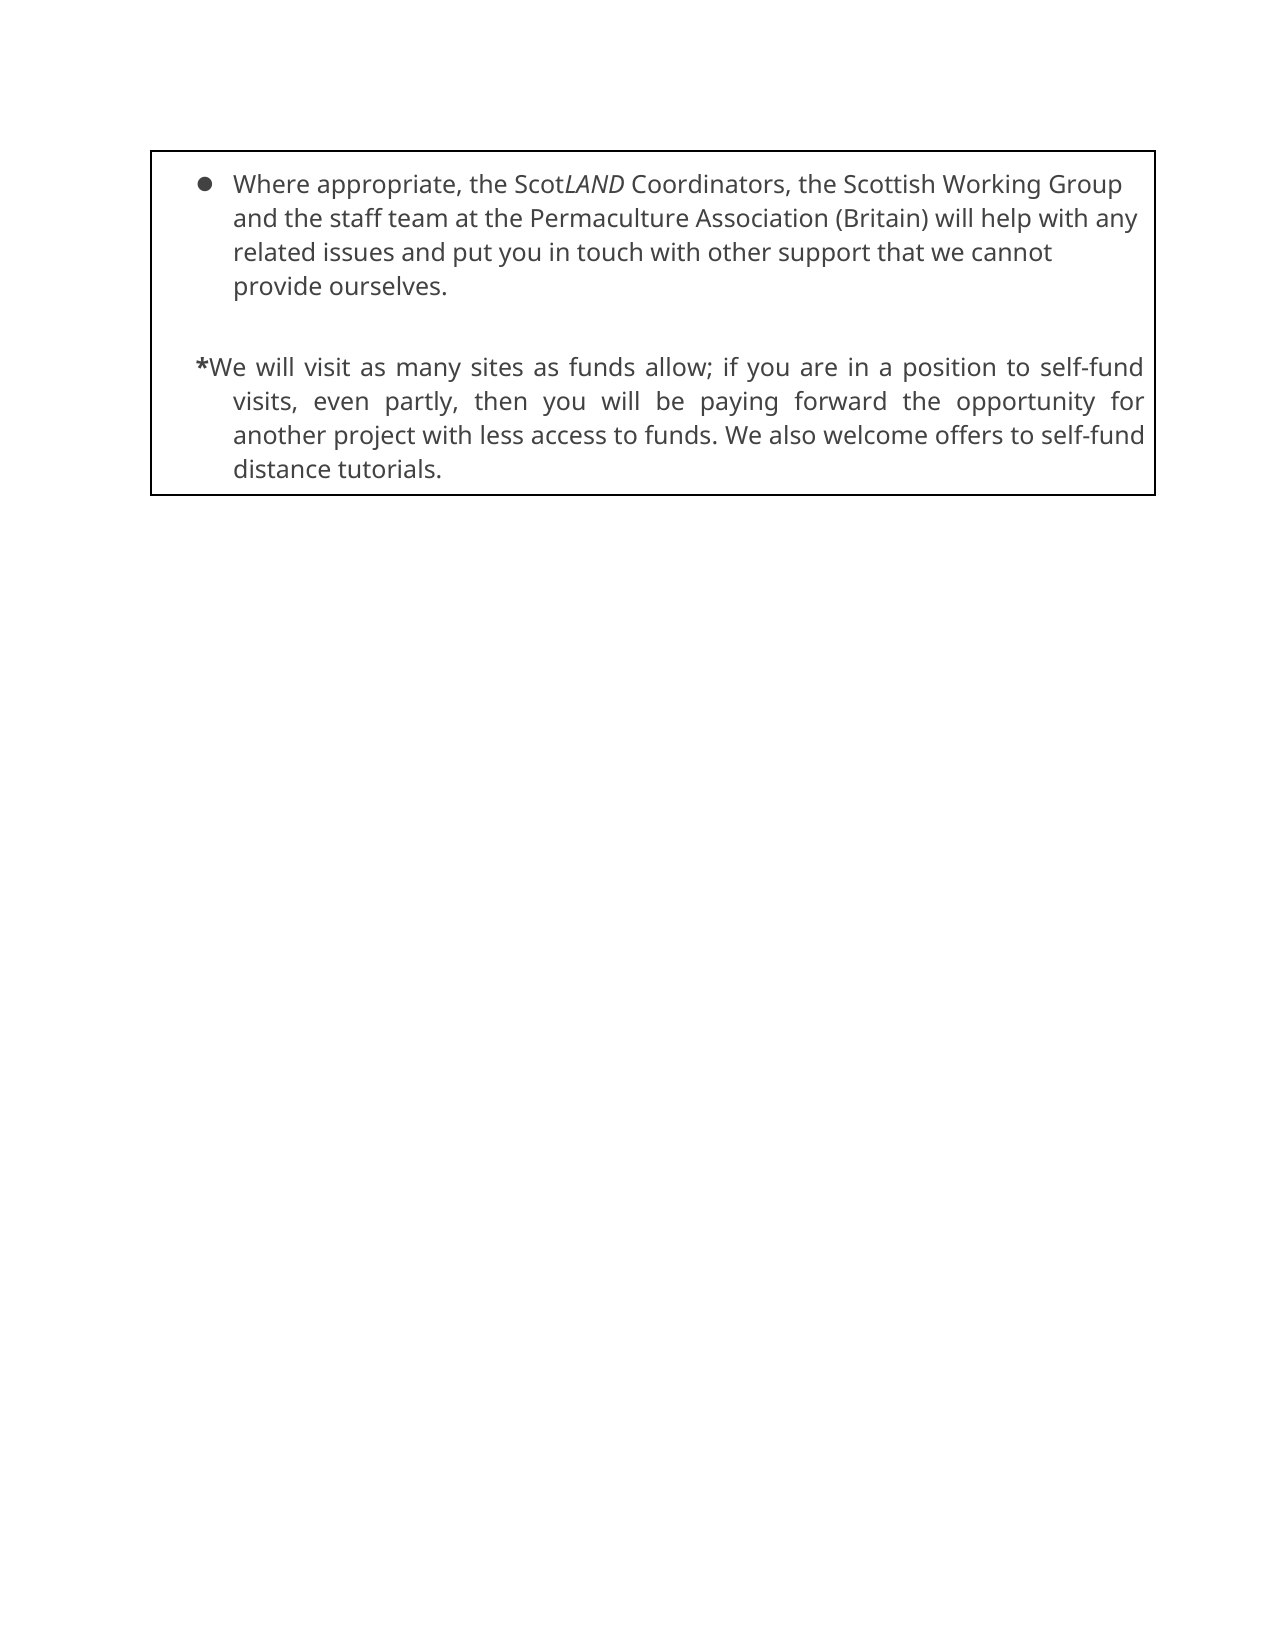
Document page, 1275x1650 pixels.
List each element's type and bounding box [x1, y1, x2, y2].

table_cell [152, 152, 1154, 494]
